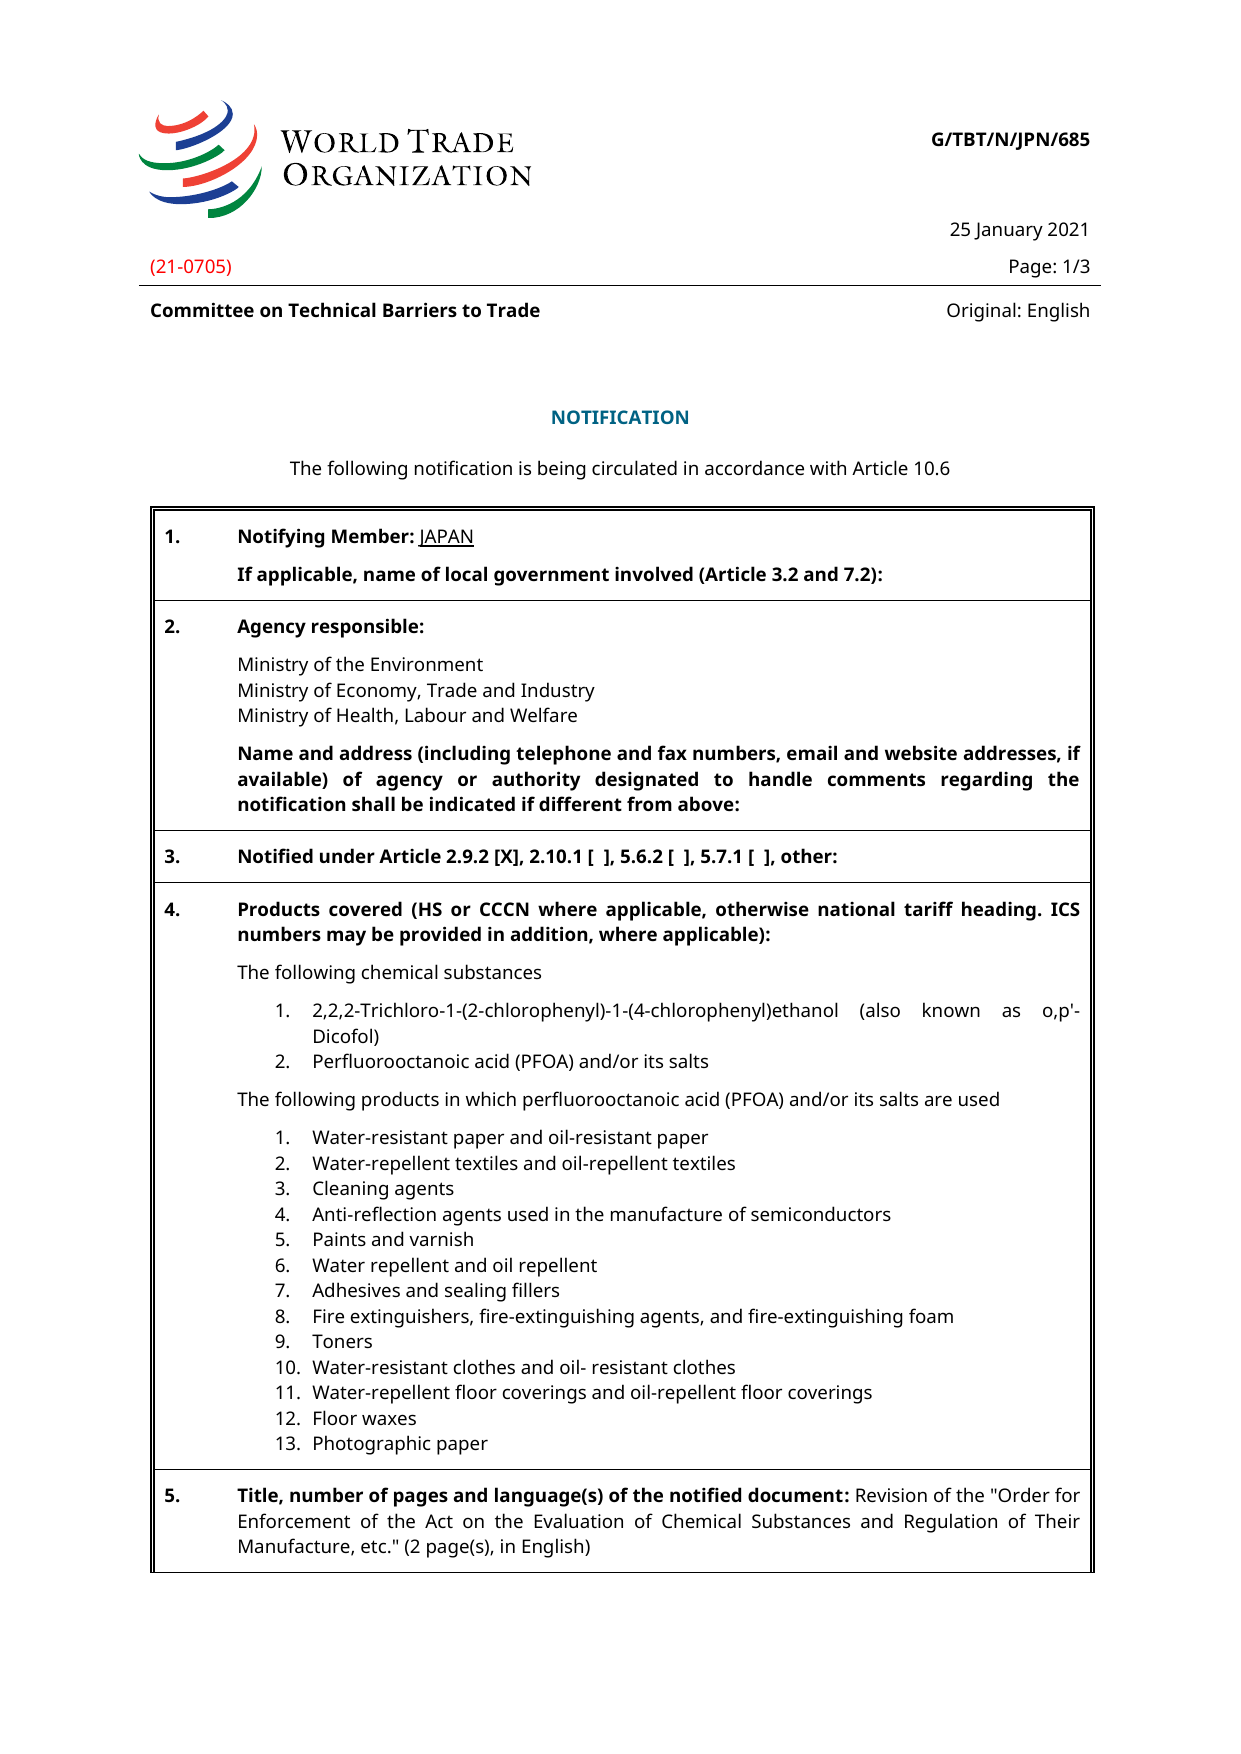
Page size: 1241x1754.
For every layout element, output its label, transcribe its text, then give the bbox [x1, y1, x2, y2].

table_cell 4. [155, 883, 225, 1469]
text The following notification is being circulated in accordance with Article 10.6 [150, 455, 1090, 481]
table_header 1. [155, 511, 225, 599]
table_cell 5. [155, 1470, 225, 1572]
table_cell 3. [155, 831, 225, 882]
title NOTIFICATION [150, 405, 1090, 430]
table_cell Title, number of pages and language(s) of the notified document: Revision of the "Order for Enforcement of the Act on the Evaluation of Chemical Substances and Regulation of Their Manufacture, etc." (2 page(s), in English) [225, 1470, 1090, 1572]
table_cell 2. [155, 601, 225, 830]
table_cell Notified under Article 2.9.2 [X], 2.10.1 [ ], 5.6.2 [ ], 5.7.1 [ ], other: [225, 831, 1090, 882]
table_cell Agency responsible: Ministry of the Environment Ministry of Economy, Trade and Industry Ministry of Health, Labour and Welfare Name and address (including telephone and fax numbers, email and website addresses, if available) of agency or authority designated to handle comments regarding the notification shall be indicated if different from above: [225, 601, 1090, 830]
table_header Notifying Member: Japan If applicable, name of local government involved (Article 3.2 and 7.2): [225, 511, 1090, 599]
table_cell Products covered (HS or CCCN where applicable, otherwise national tariff heading. ICS numbers may be provided in addition, where applicable): The following chemical substances 2,2,2-Trichloro-1-(2-chlorophenyl)-1-(4-chlorophenyl)ethanol (also known as o,p'-Dicofol) Perfluorooctanoic acid (PFOA) and/or its salts The following products in which perfluorooctanoic acid (PFOA) and/or its salts are used Water-resistant paper and oil-resistant paper Water-repellent textiles and oil-repellent textiles Cleaning agents Anti-reflection agents used in the manufacture of semiconductors Paints and varnish Water repellent and oil repellent Adhesives and sealing fillers Fire extinguishers, fire-extinguishing agents, and fire-extinguishing foam Toners Water-resistant clothes and oil- resistant clothes Water-repellent floor coverings and oil-repellent floor coverings Floor waxes Photographic paper [225, 883, 1090, 1469]
